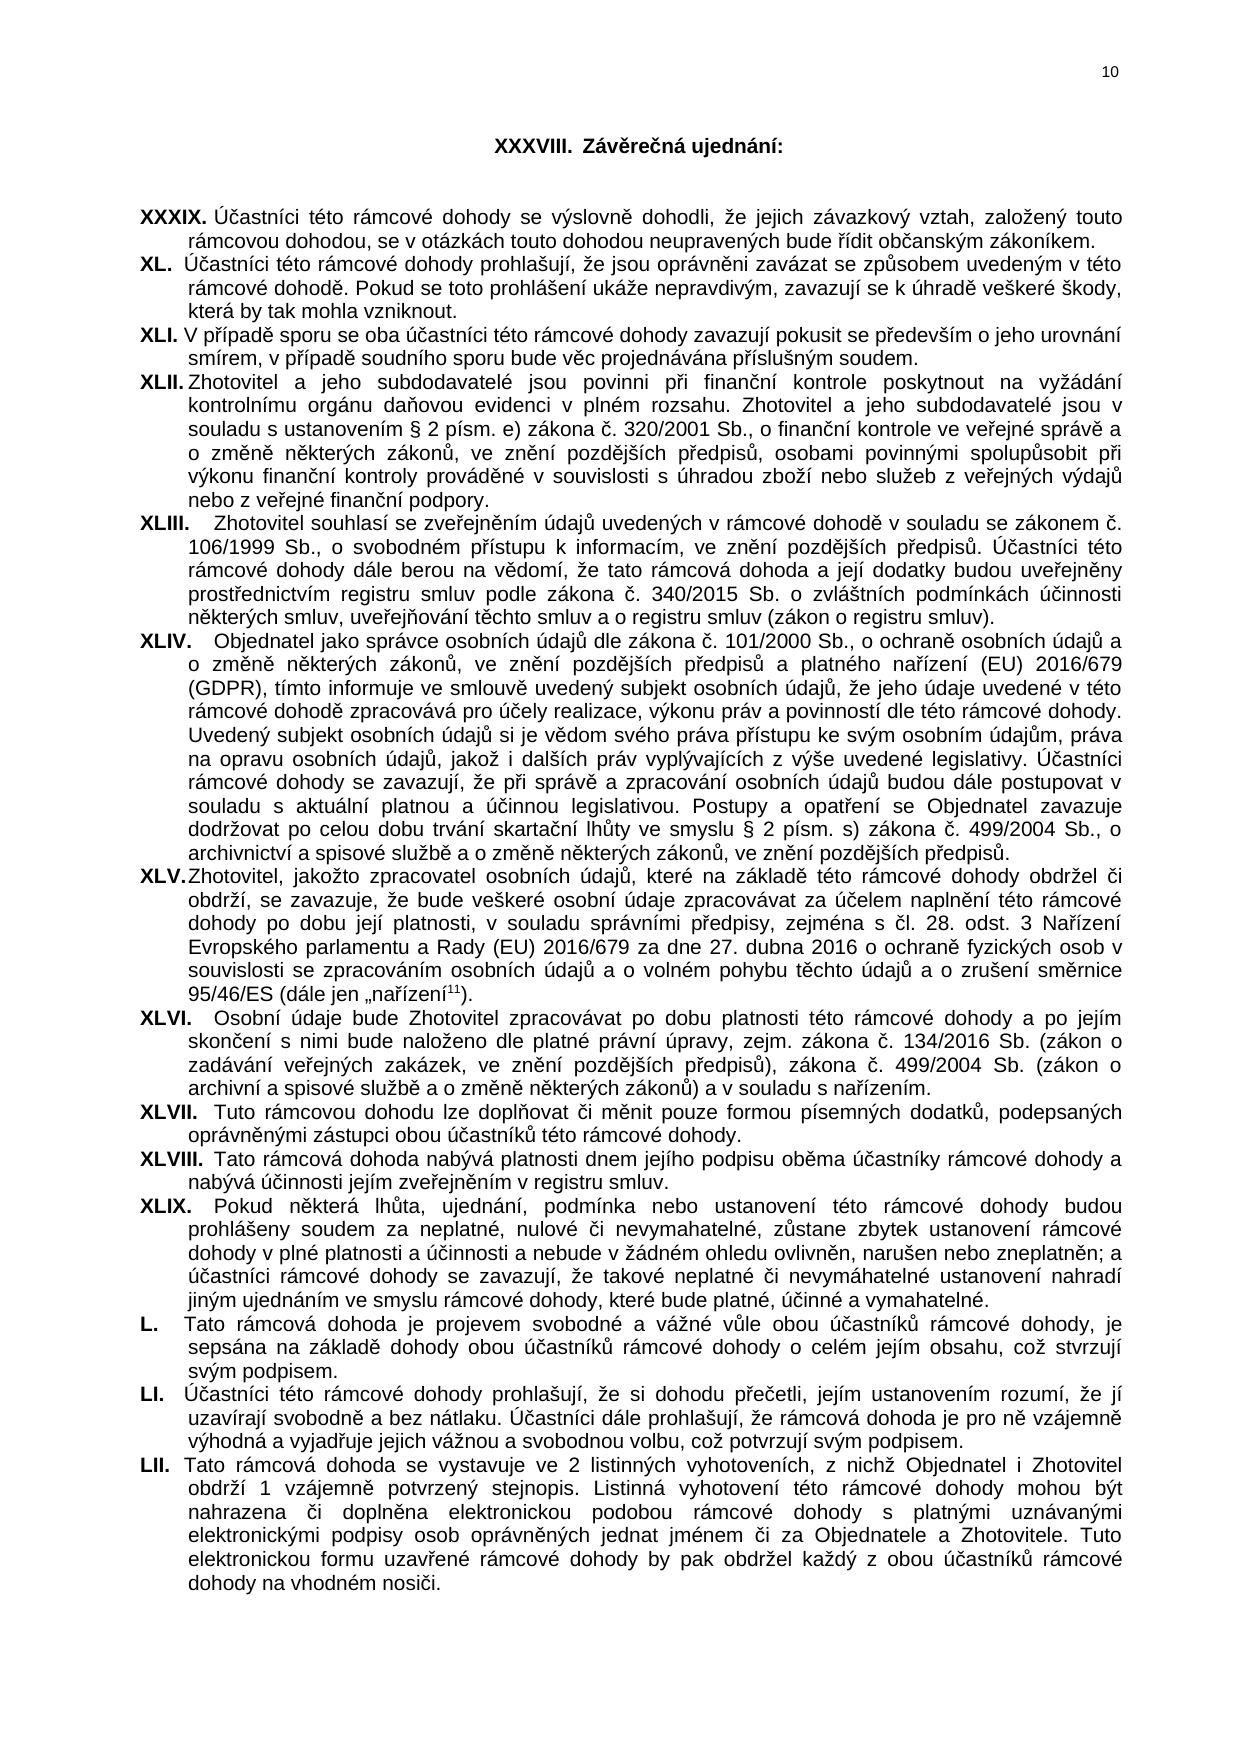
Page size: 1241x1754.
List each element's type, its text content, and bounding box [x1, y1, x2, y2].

list Osobní údaje bude Zhotovitel zpracovávat po dobu platnosti této rámcové dohody a po jejím skončení s nimi bude naloženo dle platné právní úpravy, zejm. zákona č. 134/2016 Sb. (zákon o zadávání veřejných zakázek, ve znění pozdějších předpisů), zákona č. 499/2004 Sb. (zákon o archivní a spisové službě a o změně některých zákonů) a v souladu s nařízením. [140, 1006, 1123, 1100]
subtitle Závěrečná ujednání: [494, 135, 784, 158]
list Tato rámcová dohoda je projevem svobodné a vážné vůle obou účastníků rámcové dohody, je sepsána na základě dohody obou účastníků rámcové dohody o celém jejím obsahu, což stvrzují svým podpisem. [140, 1312, 1123, 1383]
list Účastníci této rámcové dohody prohlašují, že jsou oprávněni zavázat se způsobem uvedeným v této rámcové dohodě. Pokud se toto prohlášení ukáže nepravdivým, zavazují se k úhradě veškeré škody, která by tak mohla vzniknout. [140, 253, 1123, 323]
list Tato rámcová dohoda se vystavuje ve 2 listinných vyhotoveních, z nichž Objednatel i Zhotovitel obdrží 1 vzájemně potvrzený stejnopis. Listinná vyhotovení této rámcové dohody mohou být nahrazena či doplněna elektronickou podobou rámcové dohody s platnými uznávanými elektronickými podpisy osob oprávněných jednat jménem či za Objednatele a Zhotovitele. Tuto elektronickou formu uzavřené rámcové dohody by pak obdržel každý z obou účastníků rámcové dohody na vhodném nosiči. [140, 1453, 1123, 1595]
list Zhotovitel a jeho subdodavatelé jsou povinni při finanční kontrole poskytnout na vyžádání kontrolnímu orgánu daňovou evidenci v plném rozsahu. Zhotovitel a jeho subdodavatelé jsou v souladu s ustanovením § 2 písm. e) zákona č. 320/2001 Sb., o finanční kontrole ve veřejné správě a o změně některých zákonů, ve znění pozdějších předpisů, osobami povinnými spolupůsobit při výkonu finanční kontroly prováděné v souvislosti s úhradou zboží nebo služeb z veřejných výdajů nebo z veřejné finanční podpory. [140, 371, 1123, 512]
list Účastníci této rámcové dohody se výslovně dohodli, že jejich závazkový vztah, založený touto rámcovou dohodou, se v otázkách touto dohodou neupravených bude řídit občanským zákoníkem. [140, 206, 1123, 253]
list Zhotovitel, jakožto zpracovatel osobních údajů, které na základě této rámcové dohody obdržel či obdrží, se zavazuje, že bude veškeré osobní údaje zpracovávat za účelem naplnění této rámcové dohody po dobu její platnosti, v souladu správními předpisy, zejména s čl. 28. odst. 3 Nařízení Evropského parlamentu a Rady (EU) 2016/679 za dne 27. dubna 2016 o ochraně fyzických osob v souvislosti se zpracováním osobních údajů a o volném pohybu těchto údajů a o zrušení směrnice 95/46/ES (dále jen „nařízení11). [140, 865, 1123, 1006]
list Objednatel jako správce osobních údajů dle zákona č. 101/2000 Sb., o ochraně osobních údajů a o změně některých zákonů, ve znění pozdějších předpisů a platného nařízení (EU) 2016/679 (GDPR), tímto informuje ve smlouvě uvedený subjekt osobních údajů, že jeho údaje uvedené v této rámcové dohodě zpracovává pro účely realizace, výkonu práv a povinností dle této rámcové dohody. Uvedený subjekt osobních údajů si je vědom svého práva přístupu ke svým osobním údajům, práva na opravu osobních údajů, jakož i dalších práv vyplývajících z výše uvedené legislativy. Účastníci rámcové dohody se zavazují, že při správě a zpracování osobních údajů budou dále postupovat v souladu s aktuální platnou a účinnou legislativou. Postupy a opatření se Objednatel zavazuje dodržovat po celou dobu trvání skartační lhůty ve smyslu § 2 písm. s) zákona č. 499/2004 Sb., o archivnictví a spisové službě a o změně některých zákonů, ve znění pozdějších předpisů. [140, 629, 1123, 865]
list Tuto rámcovou dohodu lze doplňovat či měnit pouze formou písemných dodatků, podepsaných oprávněnými zástupci obou účastníků této rámcové dohody. [140, 1100, 1123, 1147]
list Pokud některá lhůta, ujednání, podmínka nebo ustanovení této rámcové dohody budou prohlášeny soudem za neplatné, nulové či nevymahatelné, zůstane zbytek ustanovení rámcové dohody v plné platnosti a účinnosti a nebude v žádném ohledu ovlivněn, narušen nebo zneplatněn; a účastníci rámcové dohody se zavazují, že takové neplatné či nevymáhatelné ustanovení nahradí jiným ujednáním ve smyslu rámcové dohody, které bude platné, účinné a vymahatelné. [140, 1194, 1123, 1312]
list Účastníci této rámcové dohody prohlašují, že si dohodu přečetli, jejím ustanovením rozumí, že jí uzavírají svobodně a bez nátlaku. Účastníci dále prohlašují, že rámcová dohoda je pro ně vzájemně výhodná a vyjadřuje jejich vážnou a svobodnou volbu, což potvrzují svým podpisem. [140, 1383, 1123, 1453]
list V případě sporu se oba účastníci této rámcové dohody zavazují pokusit se především o jeho urovnání smírem, v případě soudního sporu bude věc projednávána příslušným soudem. [140, 323, 1123, 371]
list Tato rámcová dohoda nabývá platnosti dnem jejího podpisu oběma účastníky rámcové dohody a nabývá účinnosti jejím zveřejněním v registru smluv. [140, 1147, 1123, 1194]
list Zhotovitel souhlasí se zveřejněním údajů uvedených v rámcové dohodě v souladu se zákonem č. 106/1999 Sb., o svobodném přístupu k informacím, ve znění pozdějších předpisů. Účastníci této rámcové dohody dále berou na vědomí, že tato rámcová dohoda a její dodatky budou uveřejněny prostřednictvím registru smluv podle zákona č. 340/2015 Sb. o zvláštních podmínkách účinnosti některých smluv, uveřejňování těchto smluv a o registru smluv (zákon o registru smluv). [140, 512, 1123, 629]
text 10 [1101, 64, 1119, 81]
